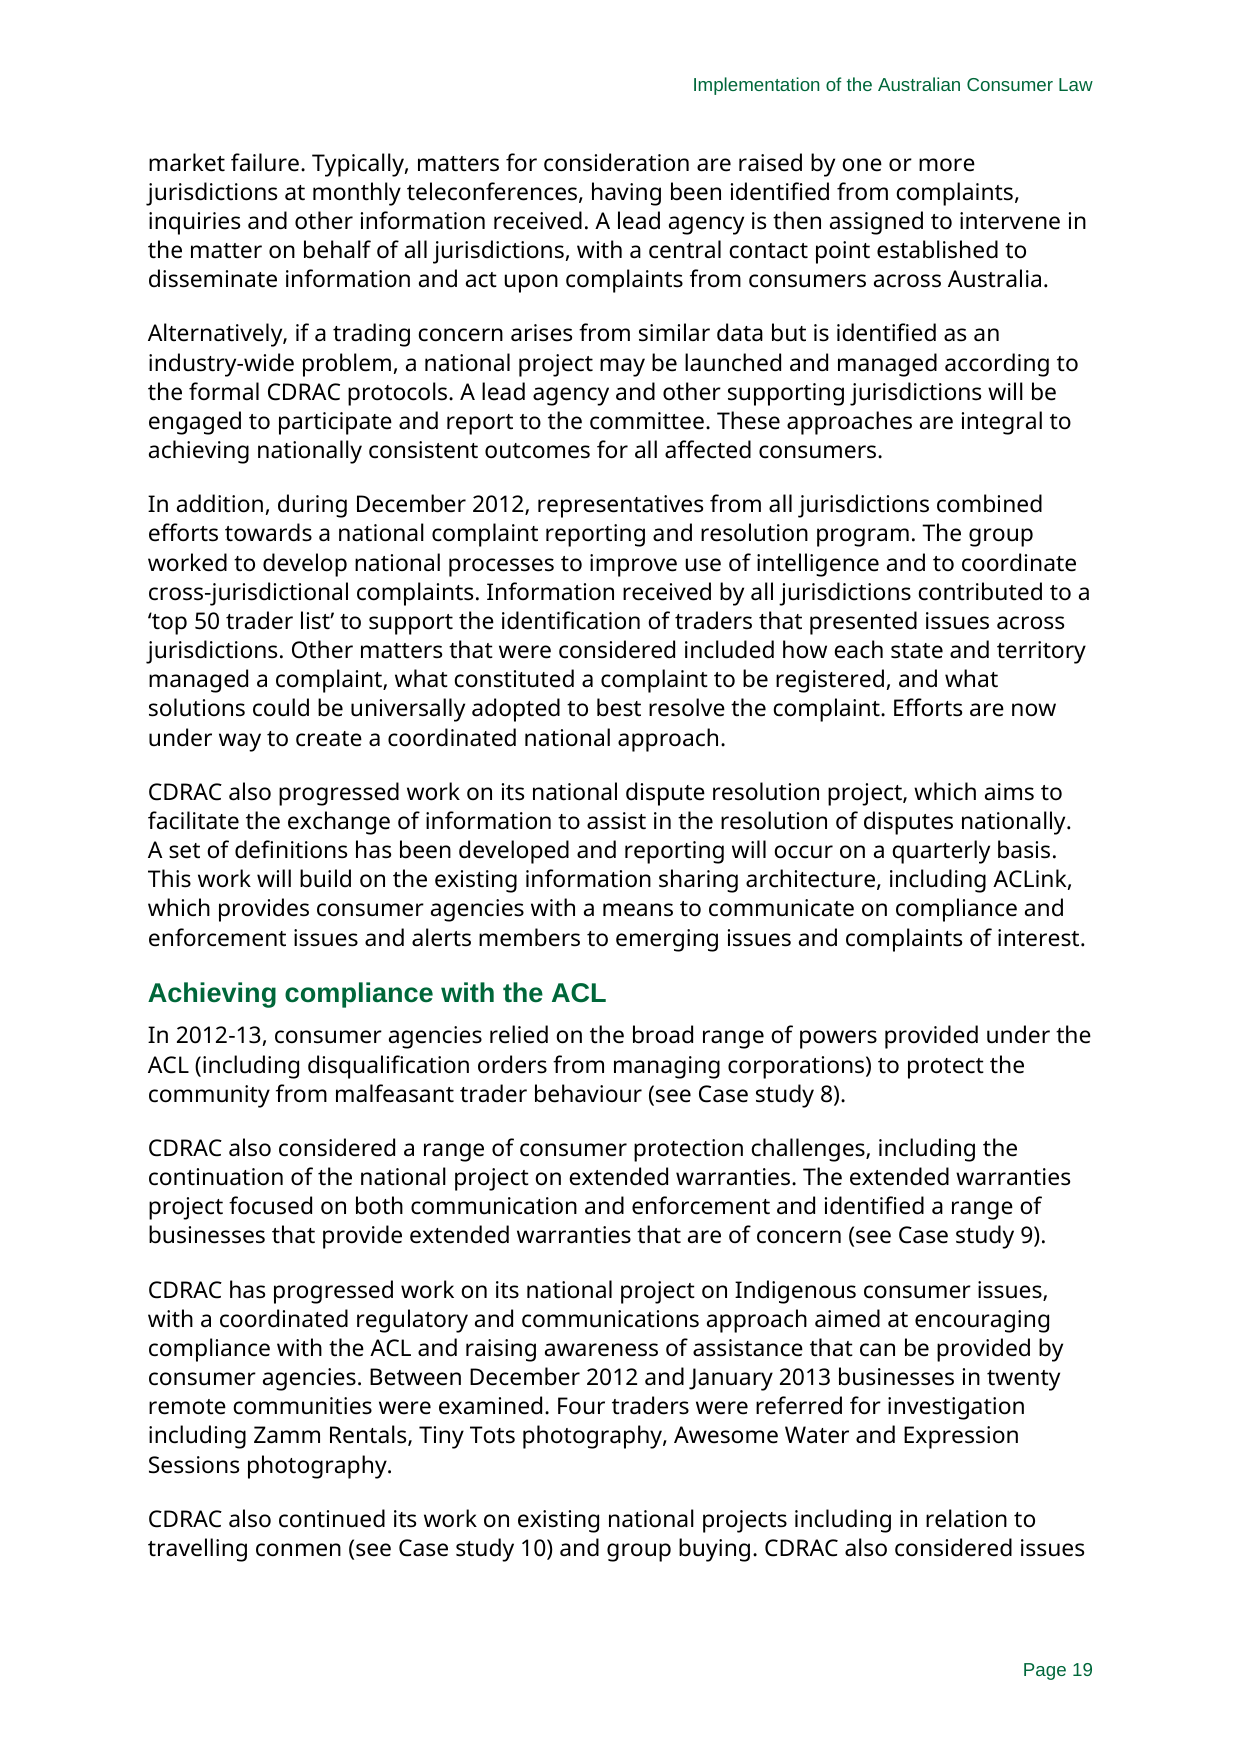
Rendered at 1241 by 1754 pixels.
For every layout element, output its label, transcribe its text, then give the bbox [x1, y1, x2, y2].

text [148, 1504, 1092, 1562]
text Alternatively, if a trading concern arises from similar data but is identified as an industry-wide problem, a national project may be launched and managed according to the formal CDRAC protocols. A lead agency and other supporting jurisdictions will be engaged to participate and report to the committee. These approaches are integral to achieving nationally consistent outcomes for all affected consumers. [148, 318, 1092, 464]
text CDRAC also progressed work on its national dispute resolution project, which aims to facilitate the exchange of information to assist in the resolution of disputes nationally. A set of definitions has been developed and reporting will occur on a quarterly basis. This work will build on the existing information sharing architecture, including ACLink, which provides consumer agencies with a means to communicate on compliance and enforcement issues and alerts members to emerging issues and complaints of interest. [148, 777, 1092, 952]
text In 2012-13, consumer agencies relied on the broad range of powers provided under the ACL (including disqualification orders from managing corporations) to protect the community from malfeasant trader behaviour (see Case study 8). [148, 1021, 1092, 1108]
text CDRAC also considered a range of consumer protection challenges, including the continuation of the national project on extended warranties. The extended warranties project focused on both communication and enforcement and identified a range of businesses that provide extended warranties that are of concern (see Case study 9). [148, 1133, 1092, 1250]
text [148, 148, 1092, 293]
subtitle Achieving compliance with the ACL [148, 977, 1092, 1008]
text CDRAC has progressed work on its national project on Indigenous consumer issues, with a coordinated regulatory and communications approach aimed at encouraging compliance with the ACL and raising awareness of assistance that can be provided by consumer agencies. Between December 2012 and January 2013 businesses in twenty remote communities were examined. Four traders were referred for investigation including Zamm Rentals, Tiny Tots photography, Awesome Water and Expression Sessions photography. [148, 1275, 1092, 1479]
text In addition, during December 2012, representatives from all jurisdictions combined efforts towards a national complaint reporting and resolution program. The group worked to develop national processes to improve use of intelligence and to coordinate cross-jurisdictional complaints. Information received by all jurisdictions contributed to a ‘top 50 trader list’ to support the identification of traders that presented issues across jurisdictions. Other matters that were considered included how each state and territory managed a complaint, what constituted a complaint to be registered, and what solutions could be universally adopted to best resolve the complaint. Efforts are now under way to create a coordinated national approach. [148, 489, 1092, 752]
